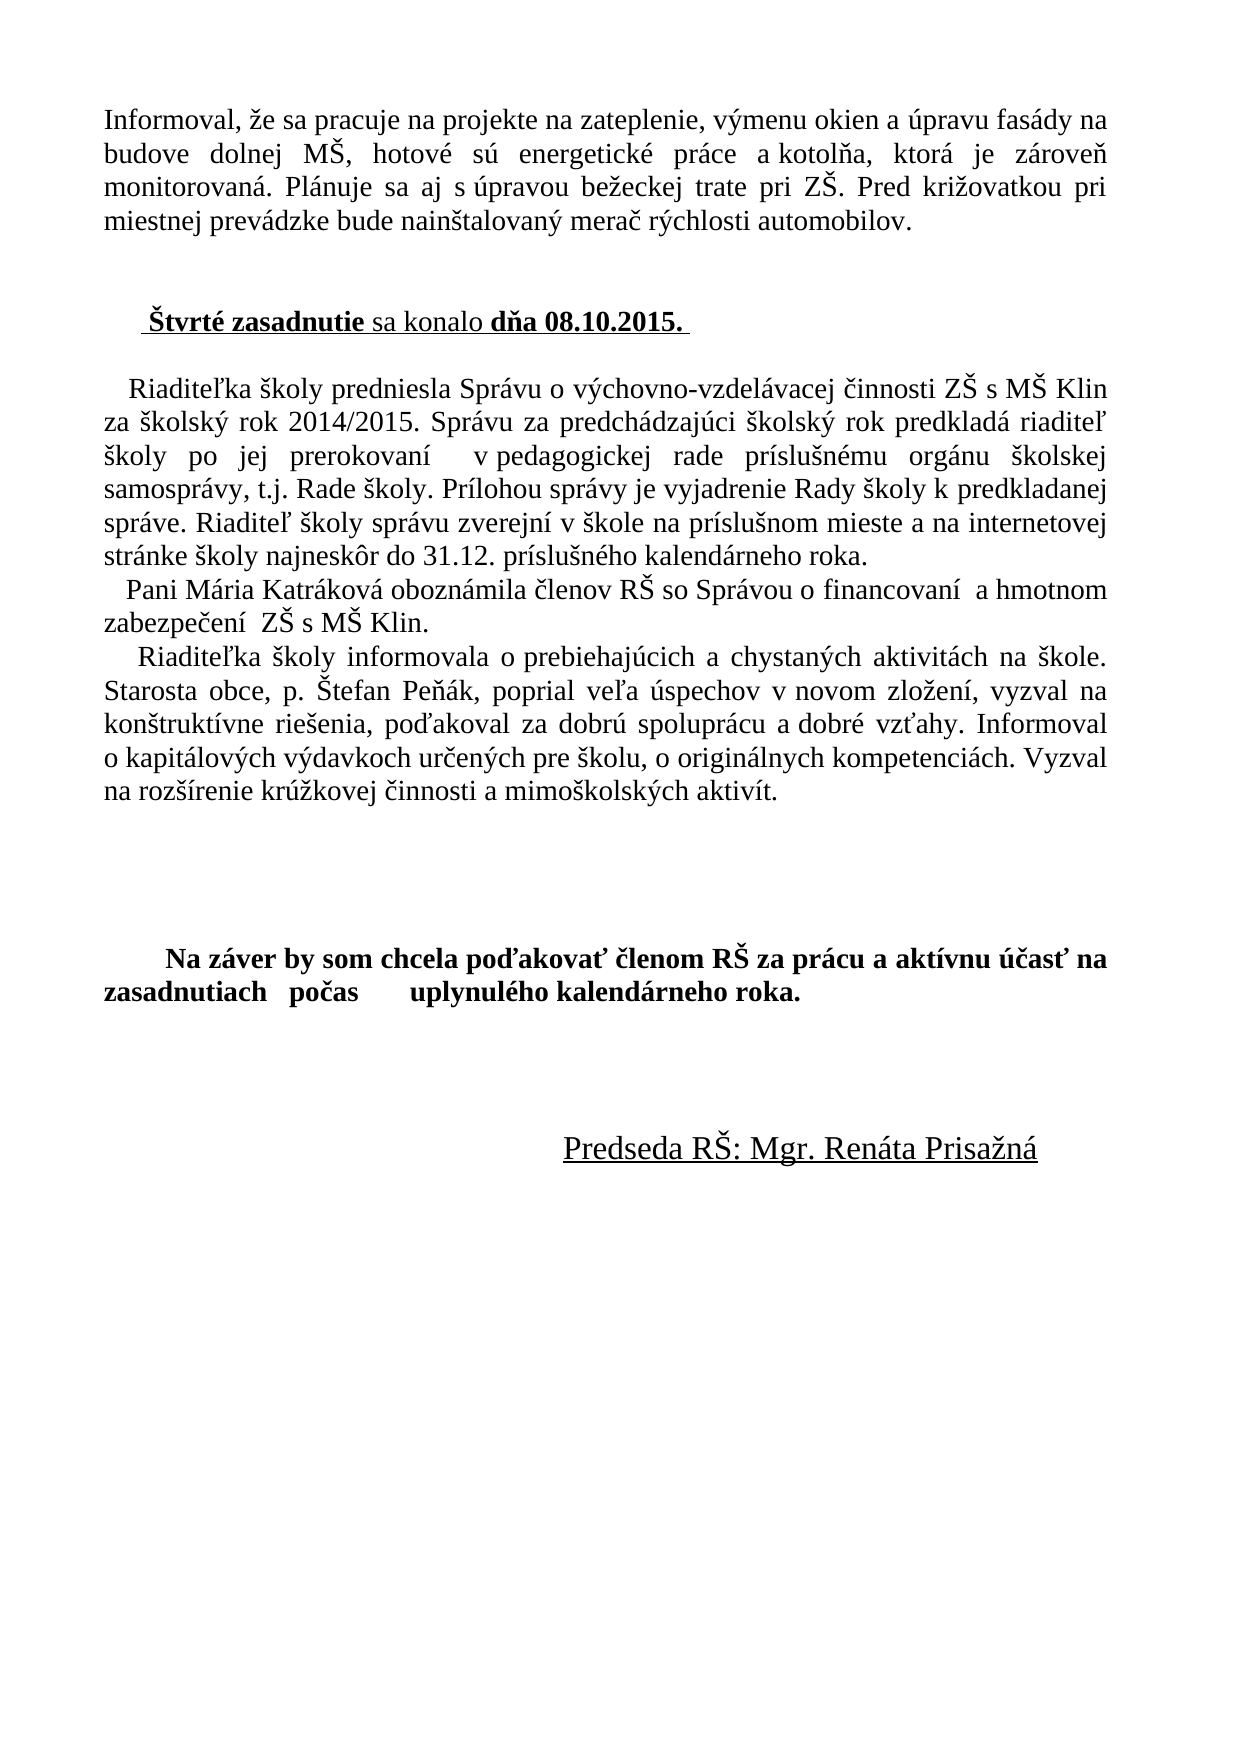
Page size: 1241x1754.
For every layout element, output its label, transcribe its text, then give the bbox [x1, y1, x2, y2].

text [103, 102, 1107, 237]
text Na záver by som chcela poďakovať členom RŠ za prácu a aktívnu účasť na zasadnutiach počas uplynulého kalendárneho roka. [103, 941, 1107, 1008]
text Štvrté zasadnutie sa konalo dňa 08.10.2015. [141, 304, 1107, 337]
text Riaditeľka školy predniesla Správu o výchovno-vzdelávacej činnosti ZŠ s MŠ Klin za školský rok 2014/2015. Správu za predchádzajúci školský rok predkladá riaditeľ školy po jej prerokovaní v pedagogickej rade príslušnému orgánu školskej samosprávy, t.j. Rade školy. Prílohou správy je vyjadrenie Rady školy k predkladanej správe. Riaditeľ školy správu zverejní v škole na príslušnom mieste a na internetovej stránke školy najneskôr do 31.12. príslušného kalendárneho roka. [103, 371, 1107, 572]
text Predseda RŠ: Mgr. Renáta Prisažná [103, 1128, 1107, 1166]
text Pani Mária Katráková oboznámila členov RŠ so Správou o financovaní a hmotnom zabezpečení ZŠ s MŠ Klin. [103, 572, 1107, 639]
text Riaditeľka školy informovala o prebiehajúcich a chystaných aktivitách na škole. Starosta obce, p. Štefan Peňák, poprial veľa úspechov v novom zložení, vyzval na konštruktívne riešenia, poďakoval za dobrú spoluprácu a dobré vzťahy. Informoval o kapitálových výdavkoch určených pre školu, o originálnych kompetenciách. Vyzval na rozšírenie krúžkovej činnosti a mimoškolských aktivít. [103, 639, 1107, 807]
